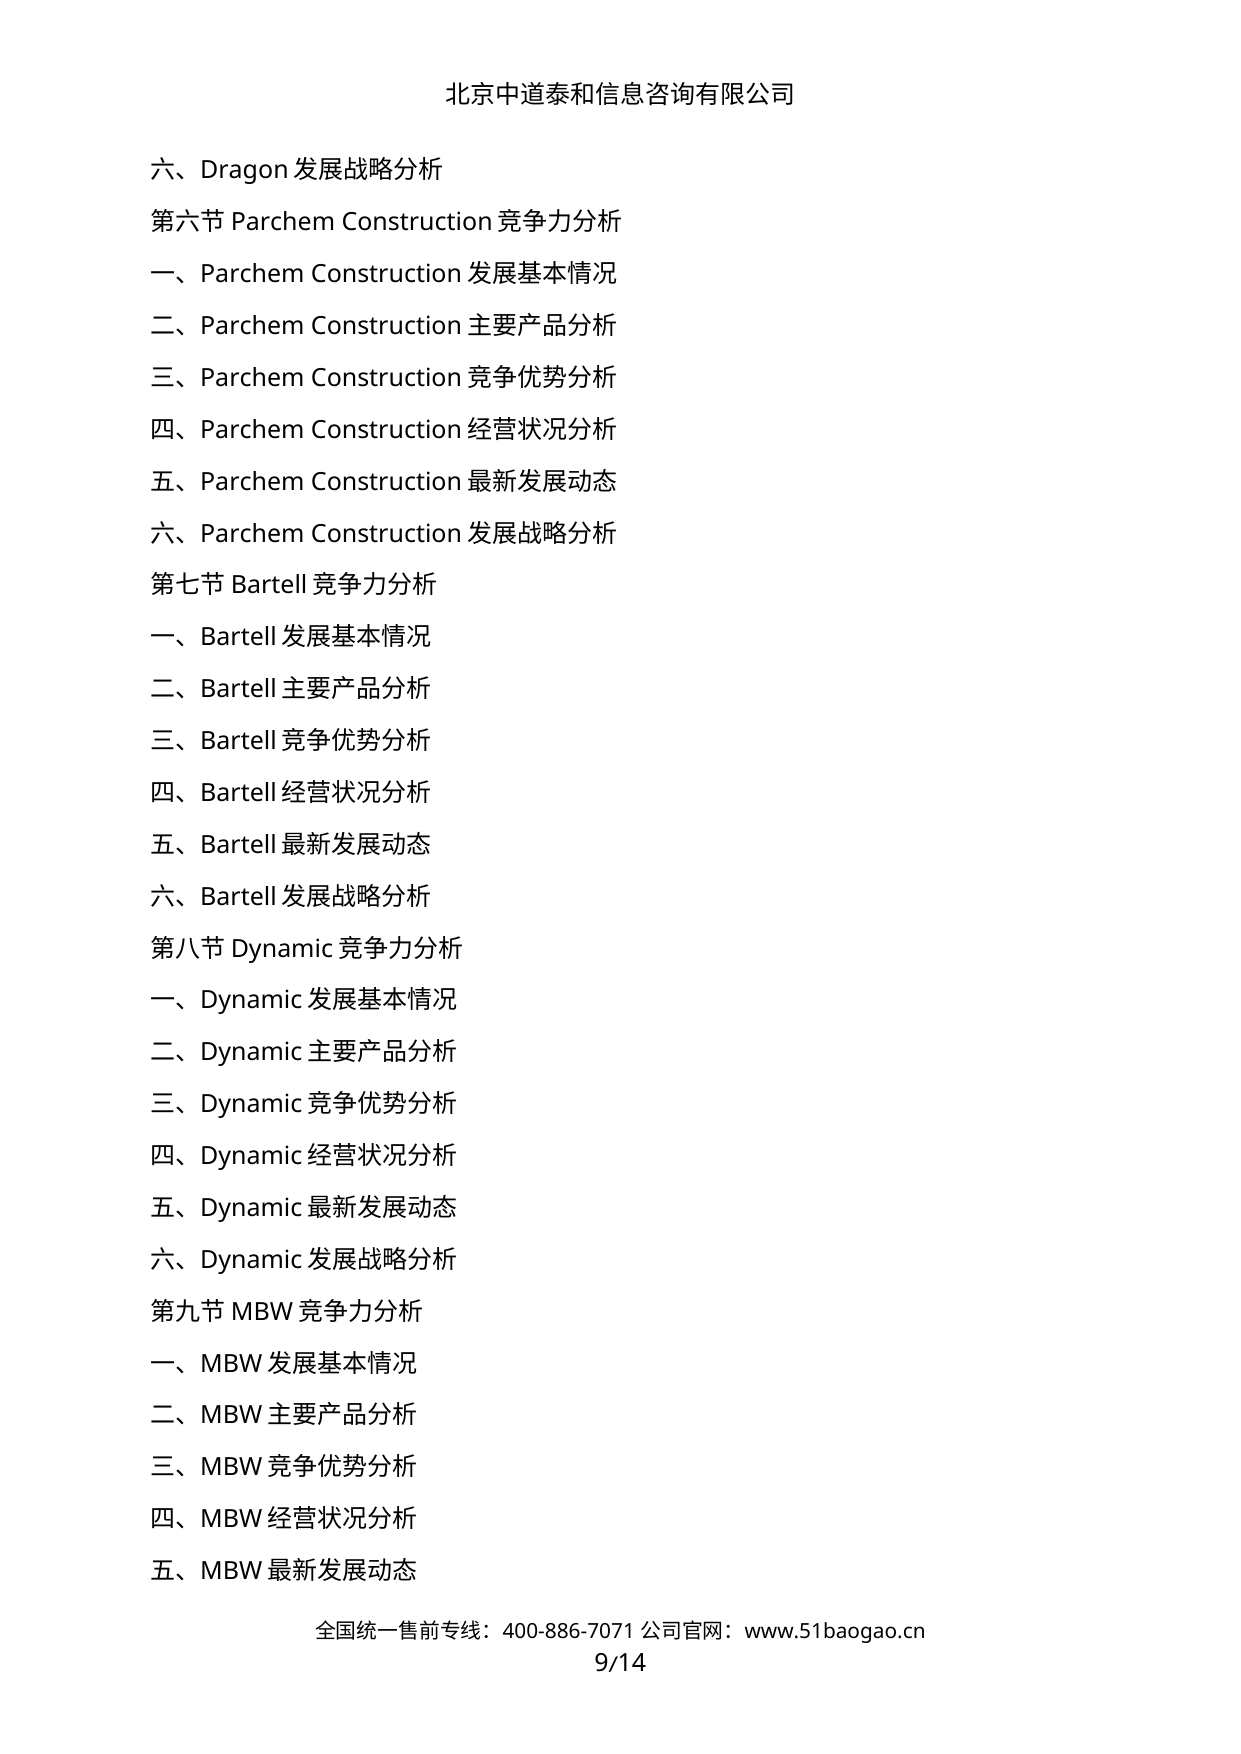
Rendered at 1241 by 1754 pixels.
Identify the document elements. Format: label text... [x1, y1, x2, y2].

text 六、Dynamic发展战略分析 [150, 1239, 1090, 1276]
text 二、Bartell主要产品分析 [150, 669, 1090, 705]
text 六、Bartell发展战略分析 [150, 876, 1090, 912]
text 第八节 Dynamic竞争力分析 [150, 928, 1090, 964]
text 一、Parchem Construction发展基本情况 [150, 254, 1090, 290]
text 一、Bartell发展基本情况 [150, 617, 1090, 653]
text 四、Dynamic经营状况分析 [150, 1136, 1090, 1172]
text 四、Parchem Construction经营状况分析 [150, 409, 1090, 446]
text 三、Parchem Construction竞争优势分析 [150, 357, 1090, 394]
text 三、Bartell竞争优势分析 [150, 721, 1090, 757]
text 二、Parchem Construction主要产品分析 [150, 306, 1090, 342]
text 四、Bartell经营状况分析 [150, 772, 1090, 809]
text 四、MBW经营状况分析 [150, 1499, 1090, 1535]
text 第七节 Bartell竞争力分析 [150, 565, 1090, 601]
text 一、MBW发展基本情况 [150, 1343, 1090, 1379]
text 五、Dynamic最新发展动态 [150, 1187, 1090, 1224]
text 五、Parchem Construction最新发展动态 [150, 461, 1090, 497]
text 三、Dynamic竞争优势分析 [150, 1084, 1090, 1120]
text 二、MBW主要产品分析 [150, 1395, 1090, 1431]
text 二、Dynamic主要产品分析 [150, 1032, 1090, 1068]
text 三、MBW竞争优势分析 [150, 1447, 1090, 1483]
text 六、Parchem Construction发展战略分析 [150, 513, 1090, 549]
text 五、MBW最新发展动态 [150, 1551, 1090, 1587]
text 一、Dynamic发展基本情况 [150, 980, 1090, 1016]
text 第六节 Parchem Construction竞争力分析 [150, 202, 1090, 238]
text 五、Bartell最新发展动态 [150, 824, 1090, 861]
text 六、Dragon发展战略分析 [150, 150, 1090, 186]
text 第九节 MBW竞争力分析 [150, 1291, 1090, 1327]
